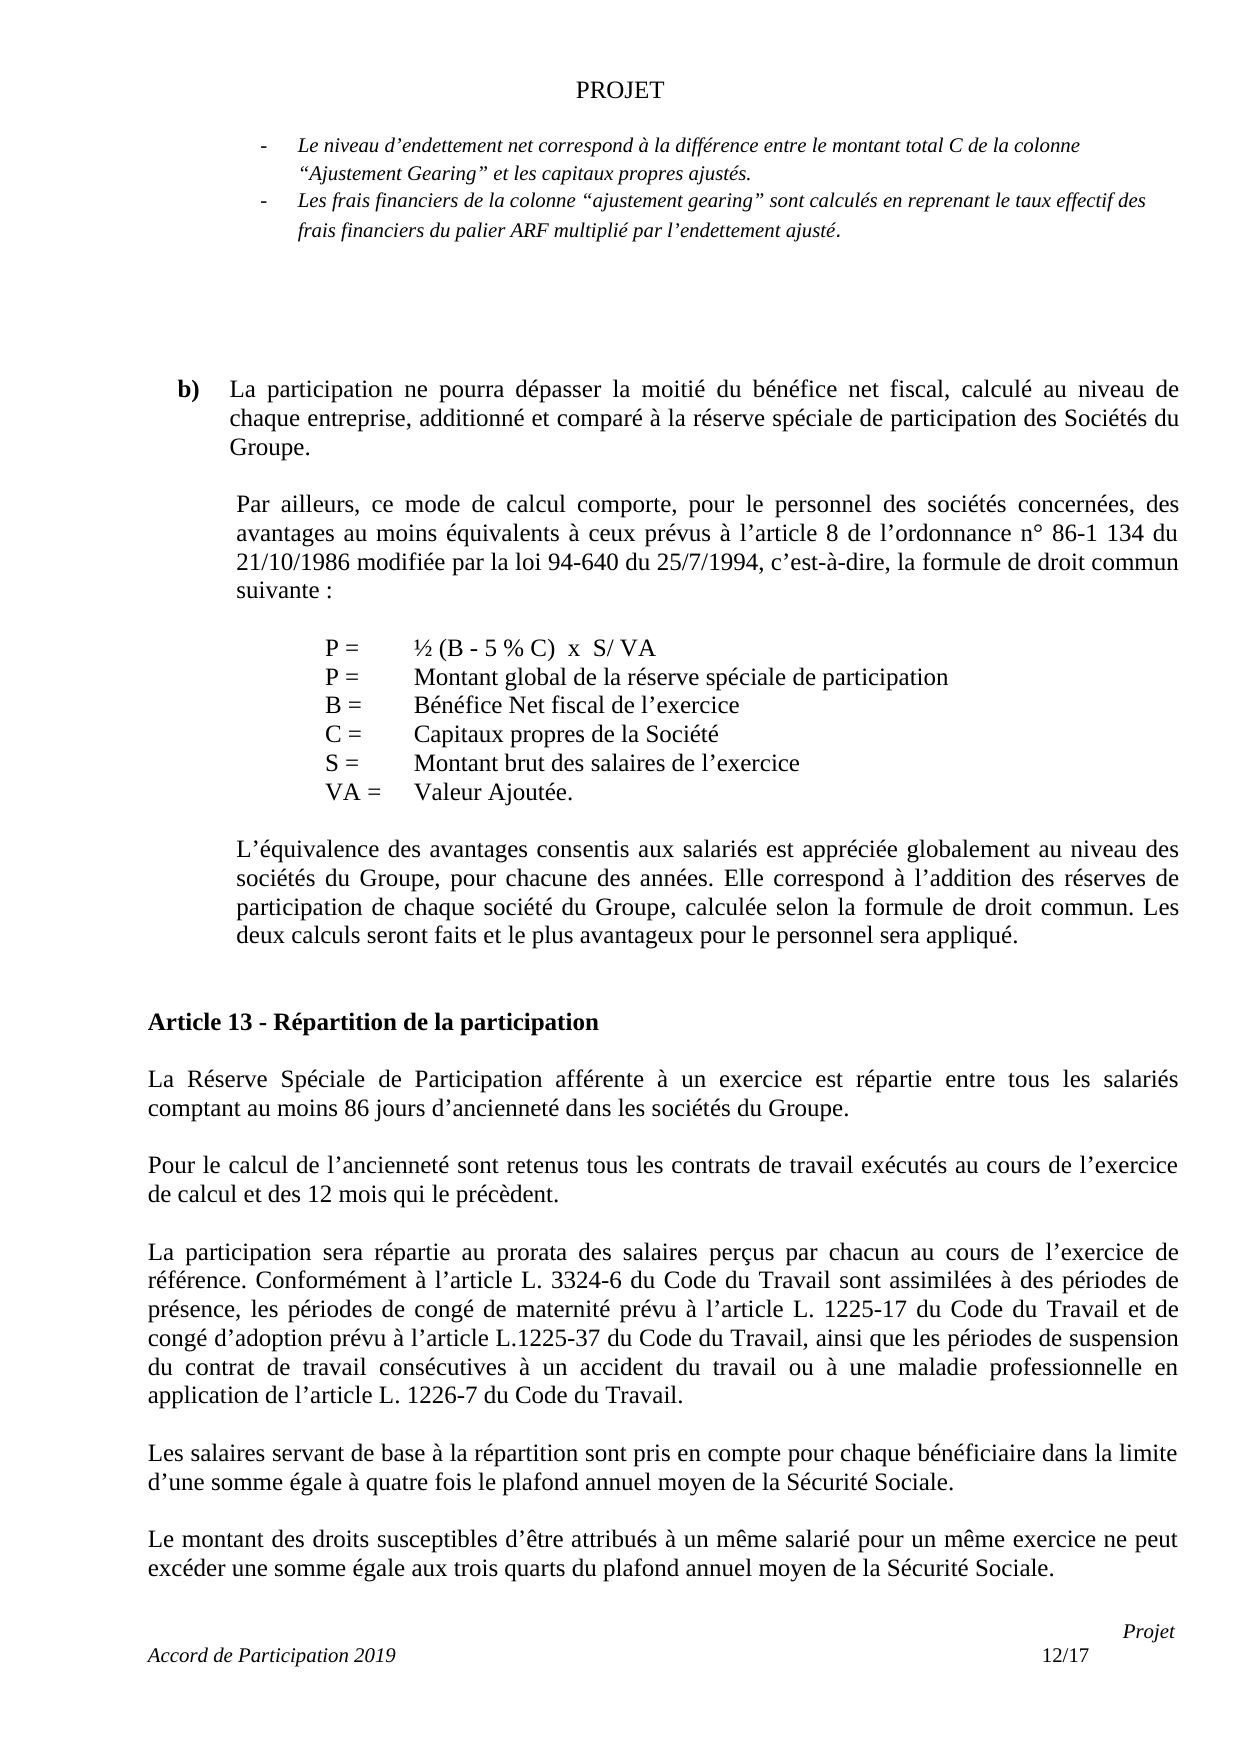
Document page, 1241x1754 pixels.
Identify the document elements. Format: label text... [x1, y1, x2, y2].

text C = Capitaux propres de la Société [325, 719, 1180, 748]
text b) La participation ne pourra dépasser la moitié du bénéfice net fiscal, calculé au niveau de chaque entreprise, additionné et comparé à la réserve spéciale de participation des Sociétés du Groupe. [177, 374, 1180, 460]
text P = Montant global de la réserve spéciale de participation [325, 662, 1180, 690]
text Le montant des droits susceptibles d’être attribués à un même salarié pour un même exercice ne peut excéder une somme égale aux trois quarts du plafond annuel moyen de la Sécurité Sociale. [148, 1524, 1180, 1582]
text Par ailleurs, ce mode de calcul comporte, pour le personnel des sociétés concernées, des avantages au moins équivalents à ceux prévus à l’article 8 de l’ordonnance n° 86-1 134 du 21/10/1986 modifiée par la loi 94-640 du 25/7/1994, c’est-à-dire, la formule de droit commun suivante : [236, 489, 1180, 604]
text Pour le calcul de l’ancienneté sont retenus tous les contrats de travail exécutés au cours de l’exercice de calcul et des 12 mois qui le précèdent. [148, 1150, 1180, 1208]
text P = ½ (B - 5 % C) x S/ VA [325, 633, 1180, 662]
text Article 13 - Répartition de la participation [148, 1007, 1180, 1035]
text La participation sera répartie au prorata des salaires perçus par chacun au cours de l’exercice de référence. Conformément à l’article L. 3324-6 du Code du Travail sont assimilées à des périodes de présence, les périodes de congé de maternité prévu à l’article L. 1225-17 du Code du Travail et de congé d’adoption prévu à l’article L.1225-37 du Code du Travail, ainsi que les périodes de suspension du contrat de travail consécutives à un accident du travail ou à une maladie professionnelle en application de l’article L. 1226-7 du Code du Travail. [148, 1237, 1180, 1409]
text Les salaires servant de base à la répartition sont pris en compte pour chaque bénéficiaire dans la limite d’une somme égale à quatre fois le plafond annuel moyen de la Sécurité Sociale. [148, 1438, 1180, 1495]
list Le niveau d’endettement net correspond à la différence entre le montant total C de la colonne “Ajustement Gearing” et les capitaux propres ajustés. [260, 133, 1180, 184]
text B = Bénéfice Net fiscal de l’exercice [325, 690, 1180, 719]
text VA = Valeur Ajoutée. [325, 777, 1180, 805]
text S = Montant brut des salaires de l’exercice [325, 748, 1180, 777]
text La Réserve Spéciale de Participation afférente à un exercice est répartie entre tous les salariés comptant au moins 86 jours d’ancienneté dans les sociétés du Groupe. [148, 1064, 1180, 1122]
list Les frais financiers de la colonne “ajustement gearing” sont calculés en reprenant le taux effectif des frais financiers du palier ARF multiplié par l’endettement ajusté. [260, 188, 1180, 242]
text L’équivalence des avantages consentis aux salariés est appréciée globalement au niveau des sociétés du Groupe, pour chacune des années. Elle correspond à l’addition des réserves de participation de chaque société du Groupe, calculée selon la formule de droit commun. Les deux calculs seront faits et le plus avantageux pour le personnel sera appliqué. [236, 834, 1180, 949]
